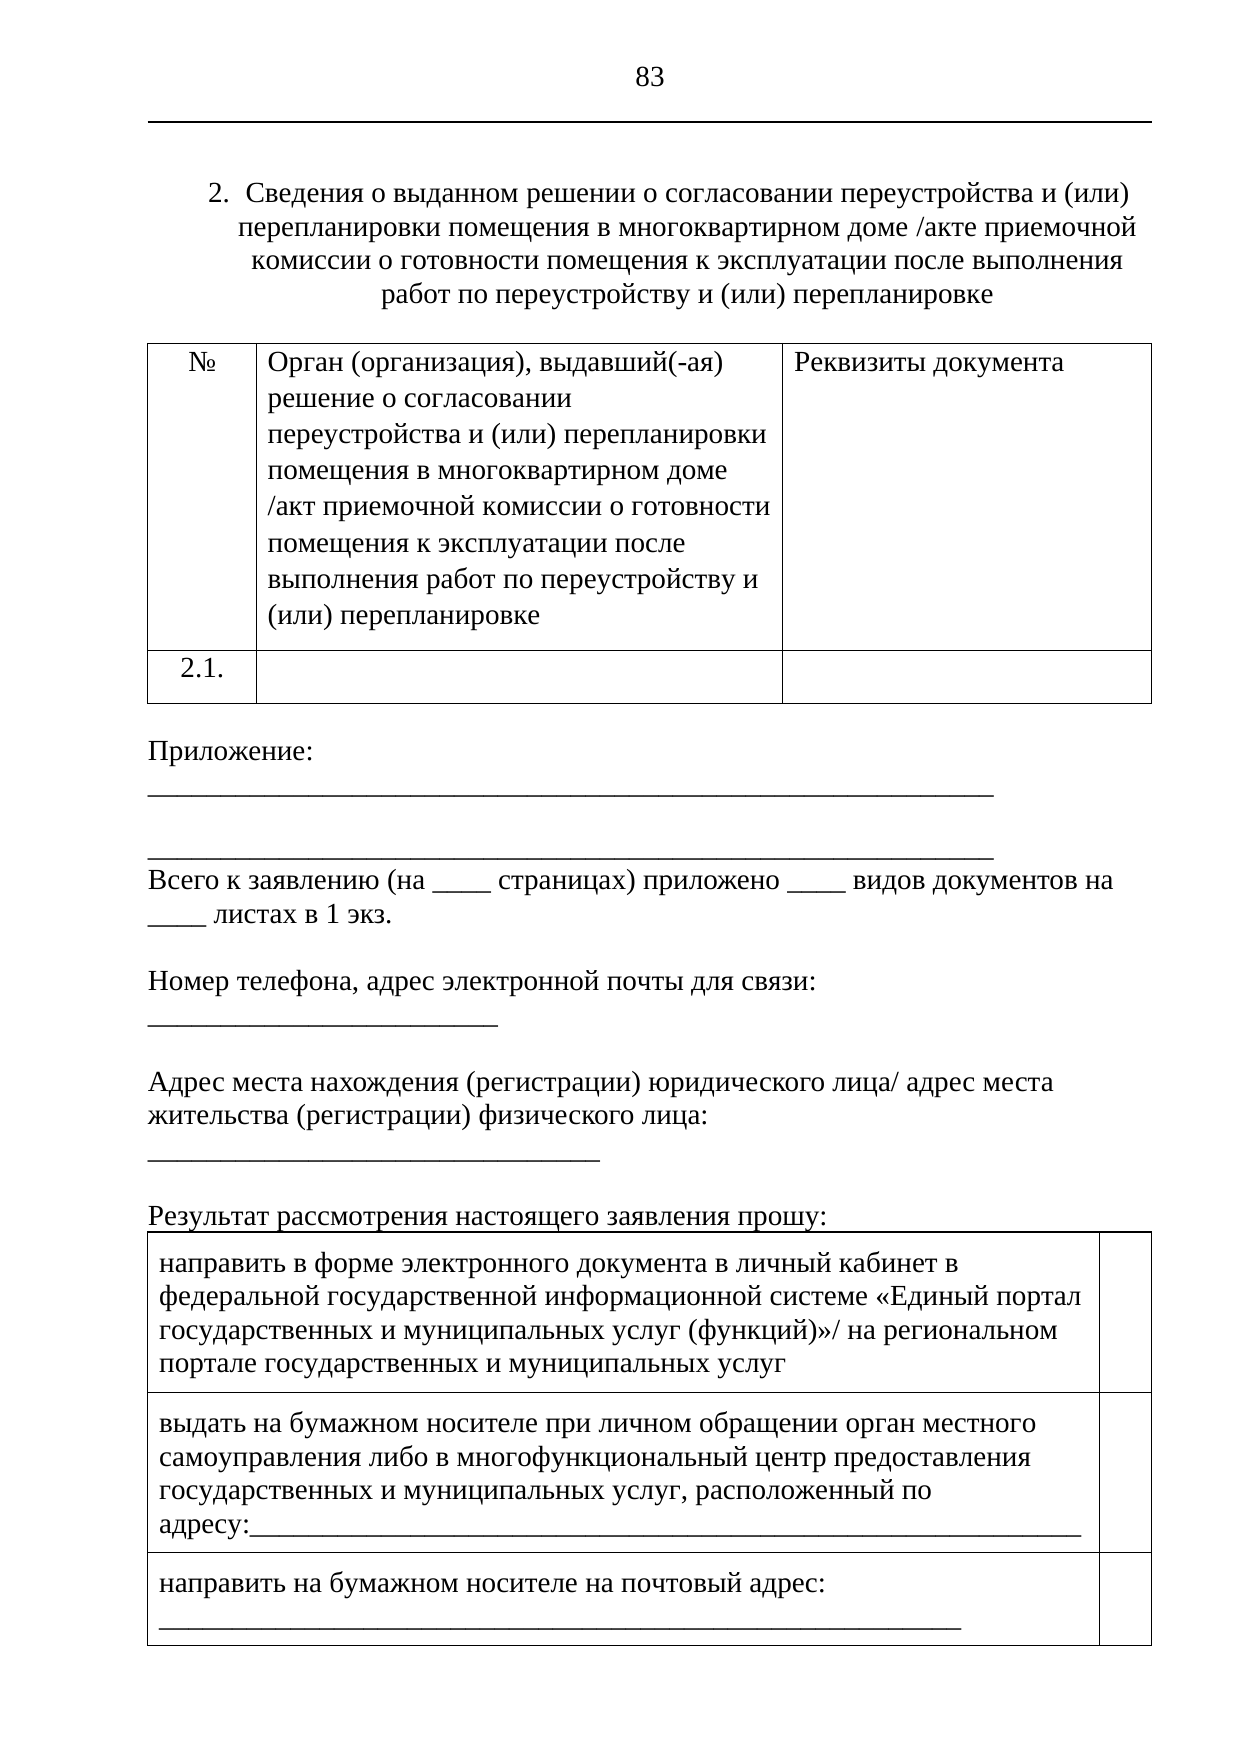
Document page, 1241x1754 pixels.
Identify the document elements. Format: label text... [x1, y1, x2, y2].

table_cell Сведения о выданном решении о согласовании переустройства и (или) перепланировки помещения в многоквартирном доме /акте приемочной комиссии о готовности помещения к эксплуатации после выполнения работ по переустройству и (или) перепланировке [148, 123, 1152, 343]
table_cell [1100, 1553, 1151, 1645]
table_cell направить на бумажном носителе на почтовый адрес: _______________________________________________________ [148, 1553, 1099, 1645]
table_cell выдать на бумажном носителе при личном обращении орган местного самоуправления либо в многофункциональный центр предоставления государственных и муниципальных услуг, расположенный по адресу:_________________________________________________________ [148, 1393, 1099, 1552]
table_cell [783, 651, 1151, 703]
text Всего к заявлению (на ____ страницах) приложено ____ видов документов на ____ листах в 1 экз. [148, 862, 1152, 929]
table_cell № [148, 344, 256, 649]
table_cell Реквизиты документа [783, 344, 1151, 649]
table_header направить в форме электронного документа в личный кабинет в федеральной государственной информационной системе «Единый портал государственных и муниципальных услуг (функций)»/ на региональном портале государственных и муниципальных услуг [148, 1233, 1099, 1392]
table_cell 2.1. [148, 651, 256, 703]
table_cell Орган (организация), выдавший(-ая) решение о согласовании переустройства и (или) перепланировки помещения в многоквартирном доме /акт приемочной комиссии о готовности помещения к эксплуатации после выполнения работ по переустройству и (или) перепланировке [257, 344, 782, 649]
table_header [1100, 1233, 1151, 1392]
text Результат рассмотрения настоящего заявления прошу: [148, 1198, 1152, 1231]
table_cell [257, 651, 782, 703]
text Приложение: __________________________________________________________ [148, 733, 1152, 800]
table_cell [1100, 1393, 1151, 1552]
text Адрес места нахождения (регистрации) юридического лица/ адрес места жительства (регистрации) физического лица: _______________________________ [148, 1064, 1152, 1164]
text __________________________________________________________ [148, 800, 1152, 862]
text Номер телефона, адрес электронной почты для связи: ________________________ [148, 963, 1152, 1030]
